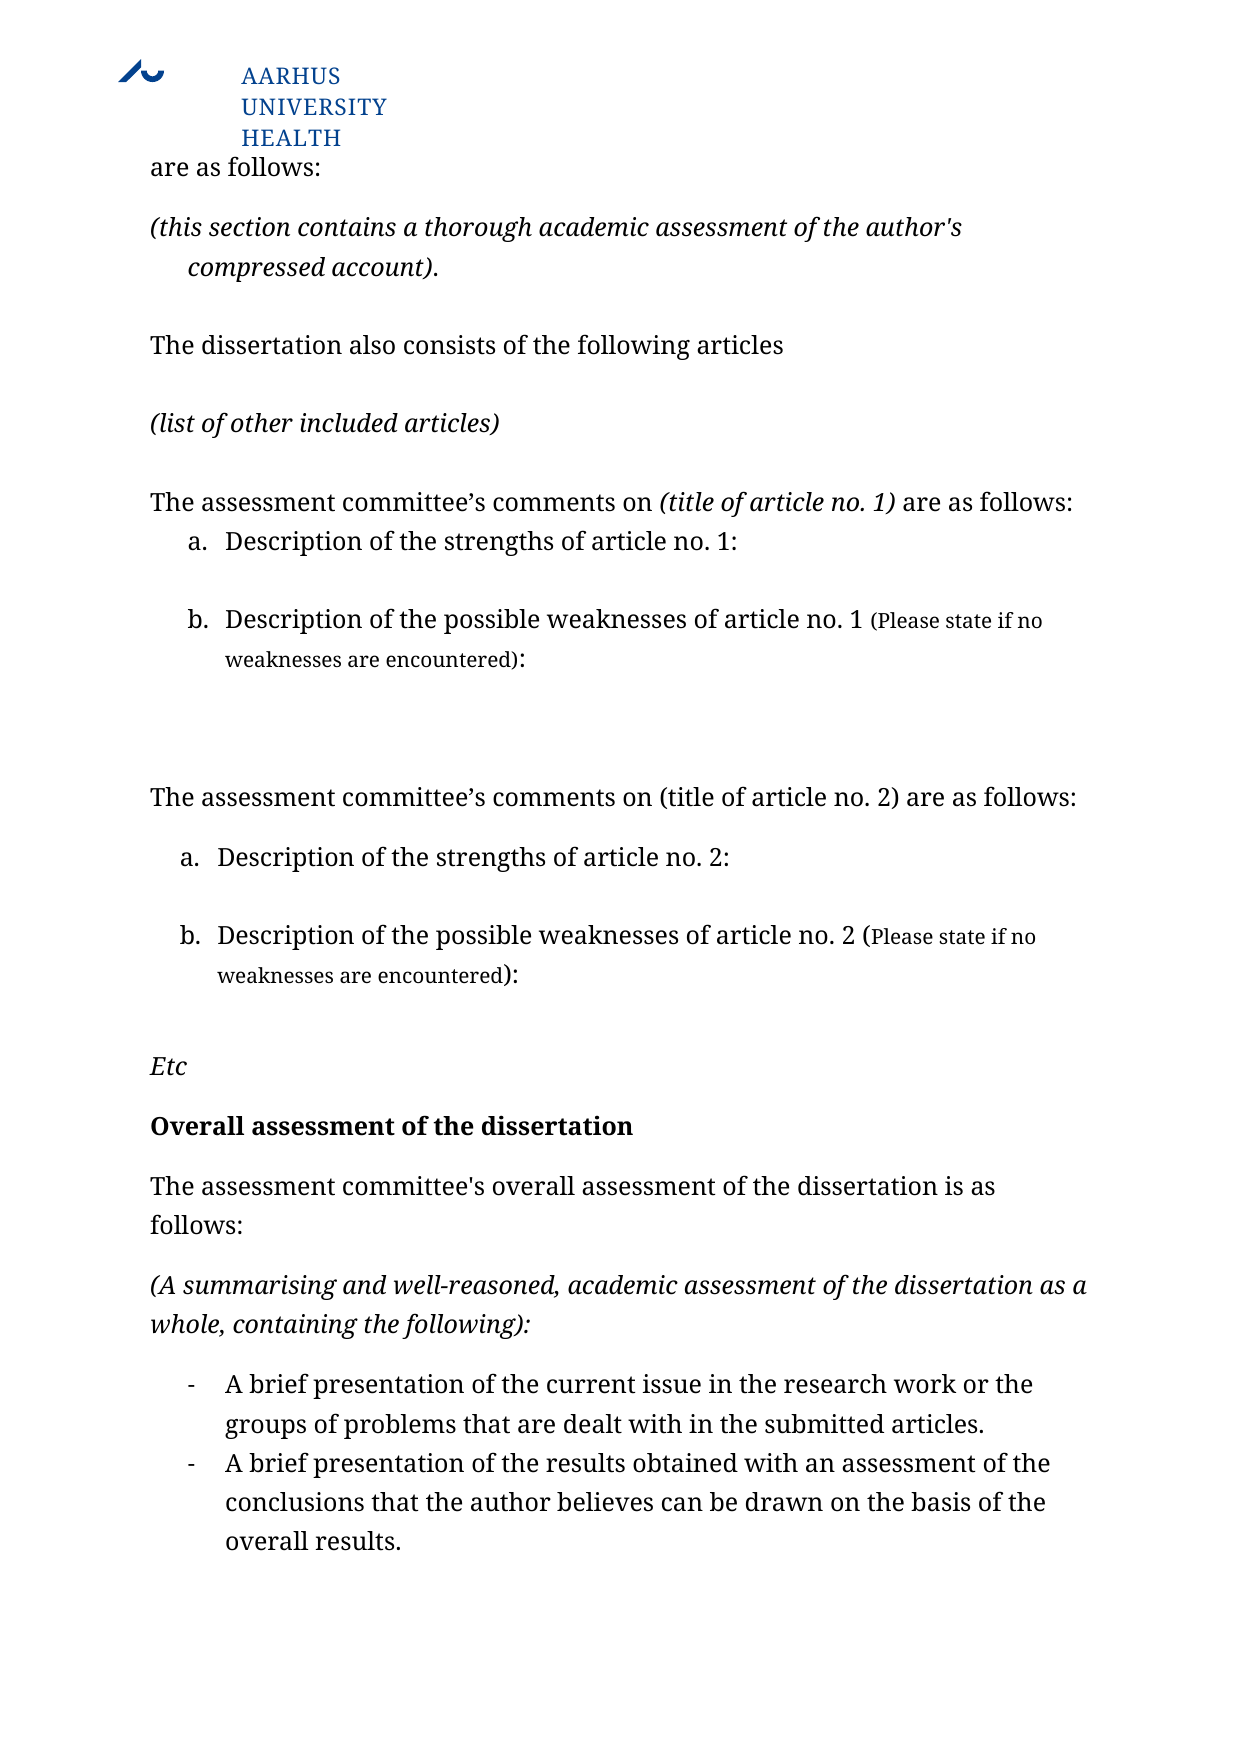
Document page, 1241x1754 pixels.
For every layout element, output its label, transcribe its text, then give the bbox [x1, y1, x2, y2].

text Etc [150, 1049, 1090, 1083]
list (this section contains a thorough academic assessment of the author's compressed account). [150, 210, 1090, 283]
list Description of the possible weaknesses of article no. 1 (Please state if no weaknesses are encountered): [187, 602, 1090, 675]
list (list of other included articles) [150, 406, 1090, 440]
text are as follows: [150, 150, 1090, 184]
list The assessment committee’s comments on (title of article no. 1) are as follows: [150, 484, 1090, 518]
list Description of the strengths of article no. 2: [179, 839, 1090, 873]
text Overall assessment of the dissertation [150, 1109, 1090, 1143]
text (A summarising and well-reasoned, academic assessment of the dissertation as a whole, containing the following): [150, 1268, 1090, 1341]
list A brief presentation of the results obtained with an assessment of the conclusions that the author believes can be drawn on the basis of the overall results. [187, 1446, 1090, 1558]
text The assessment committee's overall assessment of the dissertation is as follows: [150, 1169, 1090, 1242]
text The assessment committee’s comments on (title of article no. 2) are as follows: [150, 779, 1090, 813]
list The dissertation also consists of the following articles [150, 327, 1090, 362]
list A brief presentation of the current issue in the research work or the groups of problems that are dealt with in the submitted articles. [187, 1367, 1090, 1440]
list Description of the possible weaknesses of article no. 2 (Please state if no weaknesses are encountered): [179, 917, 1090, 991]
list Description of the strengths of article no. 1: [187, 523, 1090, 557]
